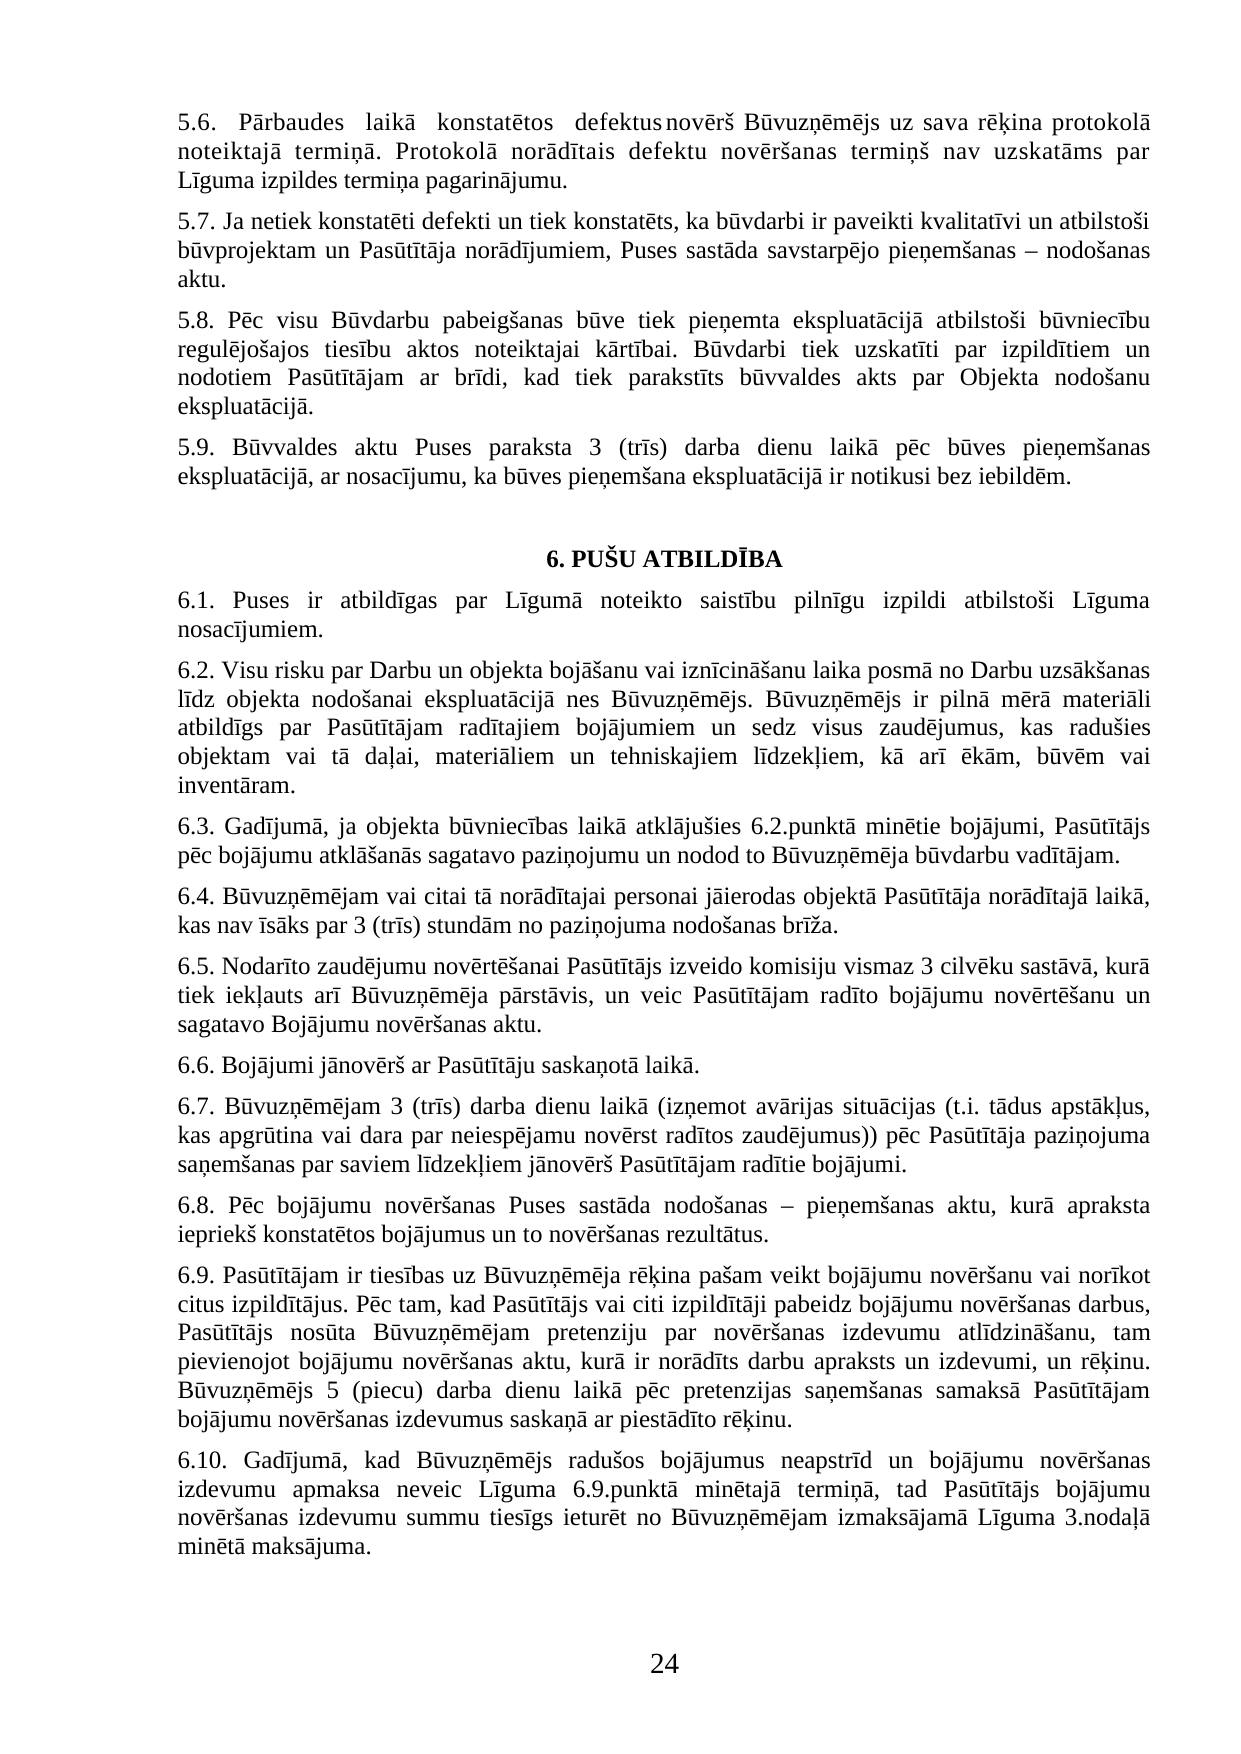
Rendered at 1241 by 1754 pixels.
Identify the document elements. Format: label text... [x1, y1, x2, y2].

text 6.8. Pēc bojājumu novēršanas Puses sastāda nodošanas – pieņemšanas aktu, kurā apraksta iepriekš konstatētos bojājumus un to novēršanas rezultātus. [177, 1190, 1152, 1247]
text 6.10. Gadījumā, kad Būvuzņēmējs radušos bojājumus neapstrīd un bojājumu novēršanas izdevumu apmaksa neveic Līguma 6.9.punktā minētajā termiņā, tad Pasūtītājs bojājumu novēršanas izdevumu summu tiesīgs ieturēt no Būvuzņēmējam izmaksājamā Līguma 3.nodaļā minētā maksājuma. [177, 1445, 1152, 1560]
text 6.3. Gadījumā, ja objekta būvniecības laikā atklājušies 6.2.punktā minētie bojājumi, Pasūtītājs pēc bojājumu atklāšanās sagatavo paziņojumu un nodod to Būvuzņēmēja būvdarbu vadītājam. [177, 811, 1152, 869]
text 6. PUŠU ATBILDĪBA [177, 544, 1152, 572]
text 6.9. Pasūtītājam ir tiesības uz Būvuzņēmēja rēķina pašam veikt bojājumu novēršanu vai norīkot citus izpildītājus. Pēc tam, kad Pasūtītājs vai citi izpildītāji pabeidz bojājumu novēršanas darbus, Pasūtītājs nosūta Būvuzņēmējam pretenziju par novēršanas izdevumu atlīdzināšanu, tam pievienojot bojājumu novēršanas aktu, kurā ir norādīts darbu apraksts un izdevumi, un rēķinu. Būvuzņēmējs 5 (piecu) darba dienu laikā pēc pretenzijas saņemšanas samaksā Pasūtītājam bojājumu novēršanas izdevumus saskaņā ar piestādīto rēķinu. [177, 1260, 1152, 1432]
text 6.2. Visu risku par Darbu un objekta bojāšanu vai iznīcināšanu laika posmā no Darbu uzsākšanas līdz objekta nodošanai ekspluatācijā nes Būvuzņēmējs. Būvuzņēmējs ir pilnā mērā materiāli atbildīgs par Pasūtītājam radītajiem bojājumiem un sedz visus zaudējumus, kas radušies objektam vai tā daļai, materiāliem un tehniskajiem līdzekļiem, kā arī ēkām, būvēm vai inventāram. [177, 655, 1152, 799]
text 5.6. Pārbaudes laikā konstatētos defektus novērš Būvuzņēmējs uz sava rēķina protokolā noteiktajā termiņā. Protokolā norādītais defektu novēršanas termiņš nav uzskatāms par Līguma izpildes termiņa pagarinājumu. [177, 107, 1152, 194]
text 6.5. Nodarīto zaudējumu novērtēšanai Pasūtītājs izveido komisiju vismaz 3 cilvēku sastāvā, kurā tiek iekļauts arī Būvuzņēmēja pārstāvis, un veic Pasūtītājam radīto bojājumu novērtēšanu un sagatavo Bojājumu novēršanas aktu. [177, 951, 1152, 1037]
text 5.9. Būvvaldes aktu Puses paraksta 3 (trīs) darba dienu laikā pēc būves pieņemšanas ekspluatācijā, ar nosacījumu, ka būves pieņemšana ekspluatācijā ir notikusi bez iebildēm. [177, 432, 1152, 490]
text 6.6. Bojājumi jānovērš ar Pasūtītāju saskaņotā laikā. [177, 1050, 1152, 1079]
text 5.8. Pēc visu Būvdarbu pabeigšanas būve tiek pieņemta ekspluatācijā atbilstoši būvniecību regulējošajos tiesību aktos noteiktajai kārtībai. Būvdarbi tiek uzskatīti par izpildītiem un nodotiem Pasūtītājam ar brīdi, kad tiek parakstīts būvvaldes akts par Objekta nodošanu ekspluatācijā. [177, 305, 1152, 420]
text 6.7. Būvuzņēmējam 3 (trīs) darba dienu laikā (izņemot avārijas situācijas (t.i. tādus apstākļus, kas apgrūtina vai dara par neiespējamu novērst radītos zaudējumus)) pēc Pasūtītāja paziņojuma saņemšanas par saviem līdzekļiem jānovērš Pasūtītājam radītie bojājumi. [177, 1091, 1152, 1177]
text 5.7. Ja netiek konstatēti defekti un tiek konstatēts, ka būvdarbi ir paveikti kvalitatīvi un atbilstoši būvprojektam un Pasūtītāja norādījumiem, Puses sastāda savstarpējo pieņemšanas – nodošanas aktu. [177, 206, 1152, 292]
text 6.1. Puses ir atbildīgas par Līgumā noteikto saistību pilnīgu izpildi atbilstoši Līguma nosacījumiem. [177, 585, 1152, 642]
text 6.4. Būvuzņēmējam vai citai tā norādītajai personai jāierodas objektā Pasūtītāja norādītajā laikā, kas nav īsāks par 3 (trīs) stundām no paziņojuma nodošanas brīža. [177, 881, 1152, 939]
